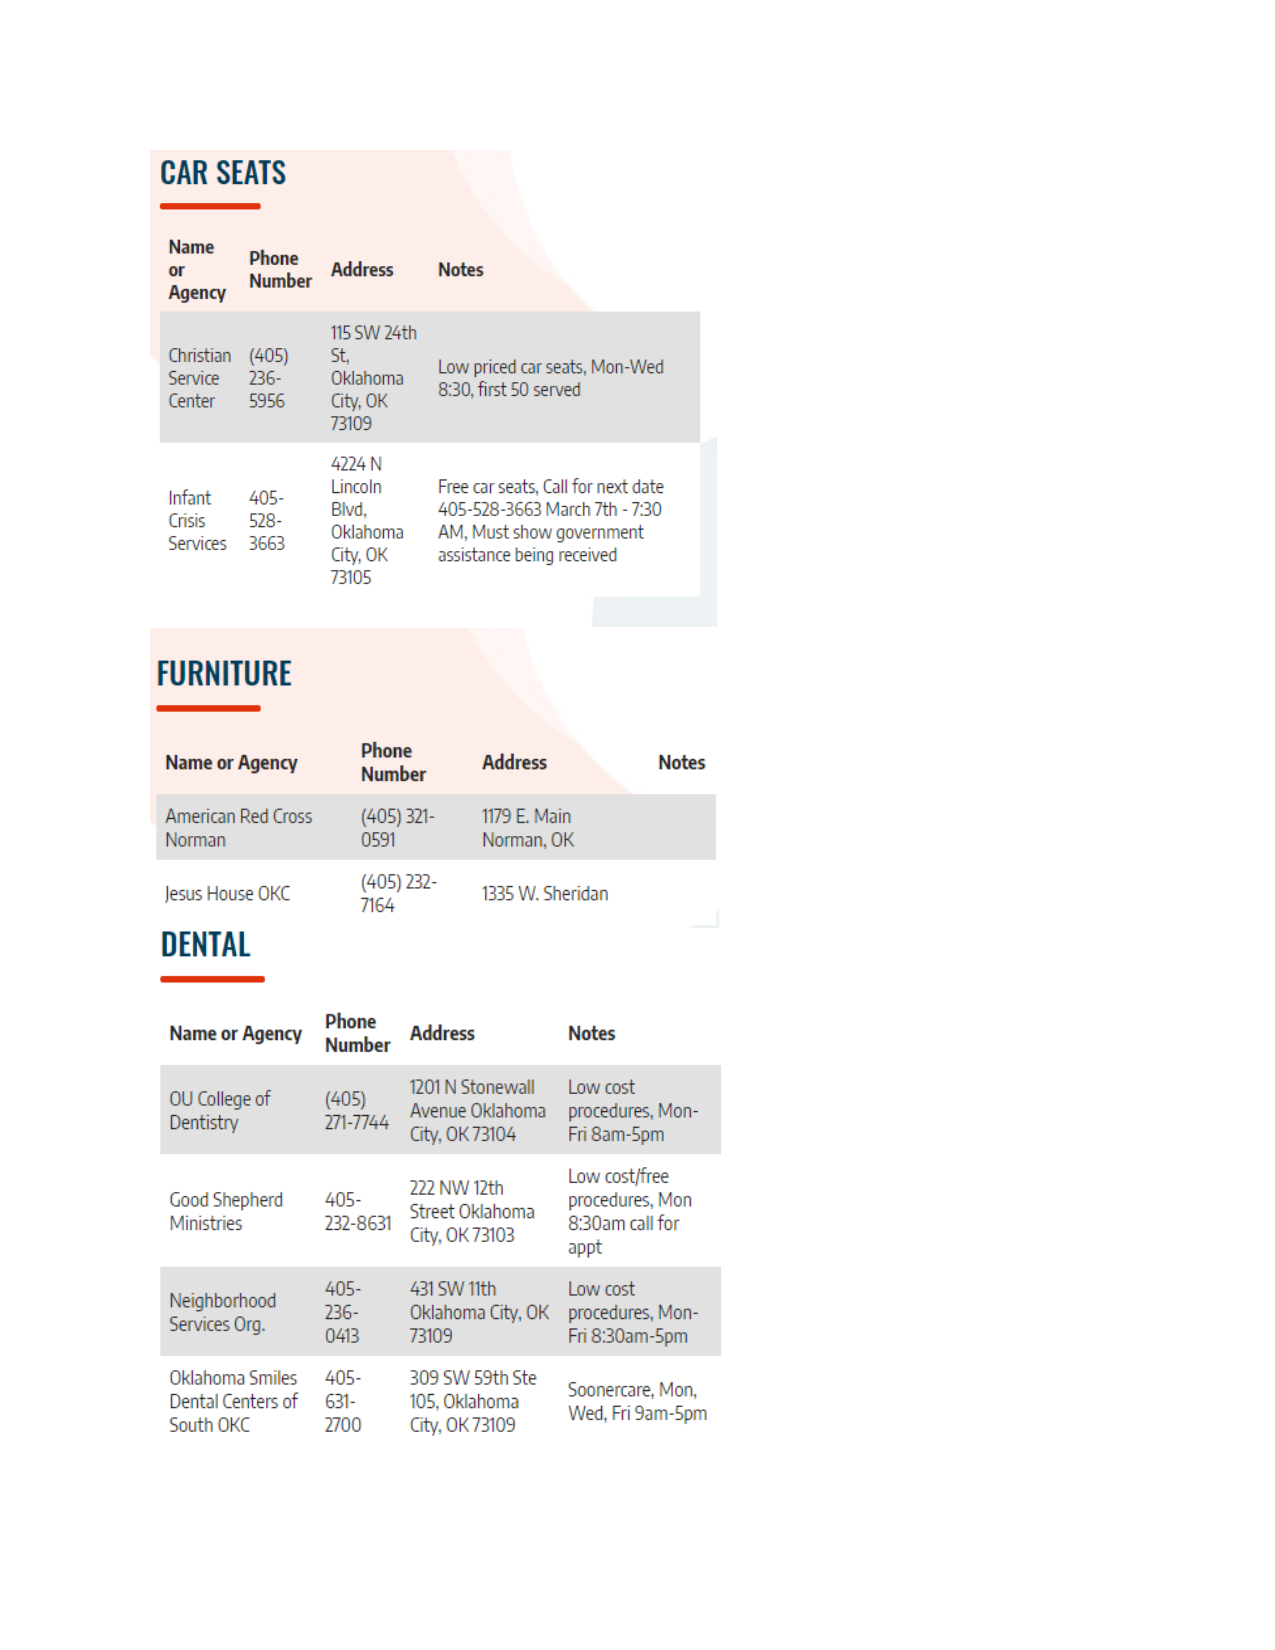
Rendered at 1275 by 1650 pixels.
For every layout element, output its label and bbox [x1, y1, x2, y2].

picture [150, 150, 718, 627]
picture [150, 929, 733, 1449]
picture [150, 628, 720, 928]
